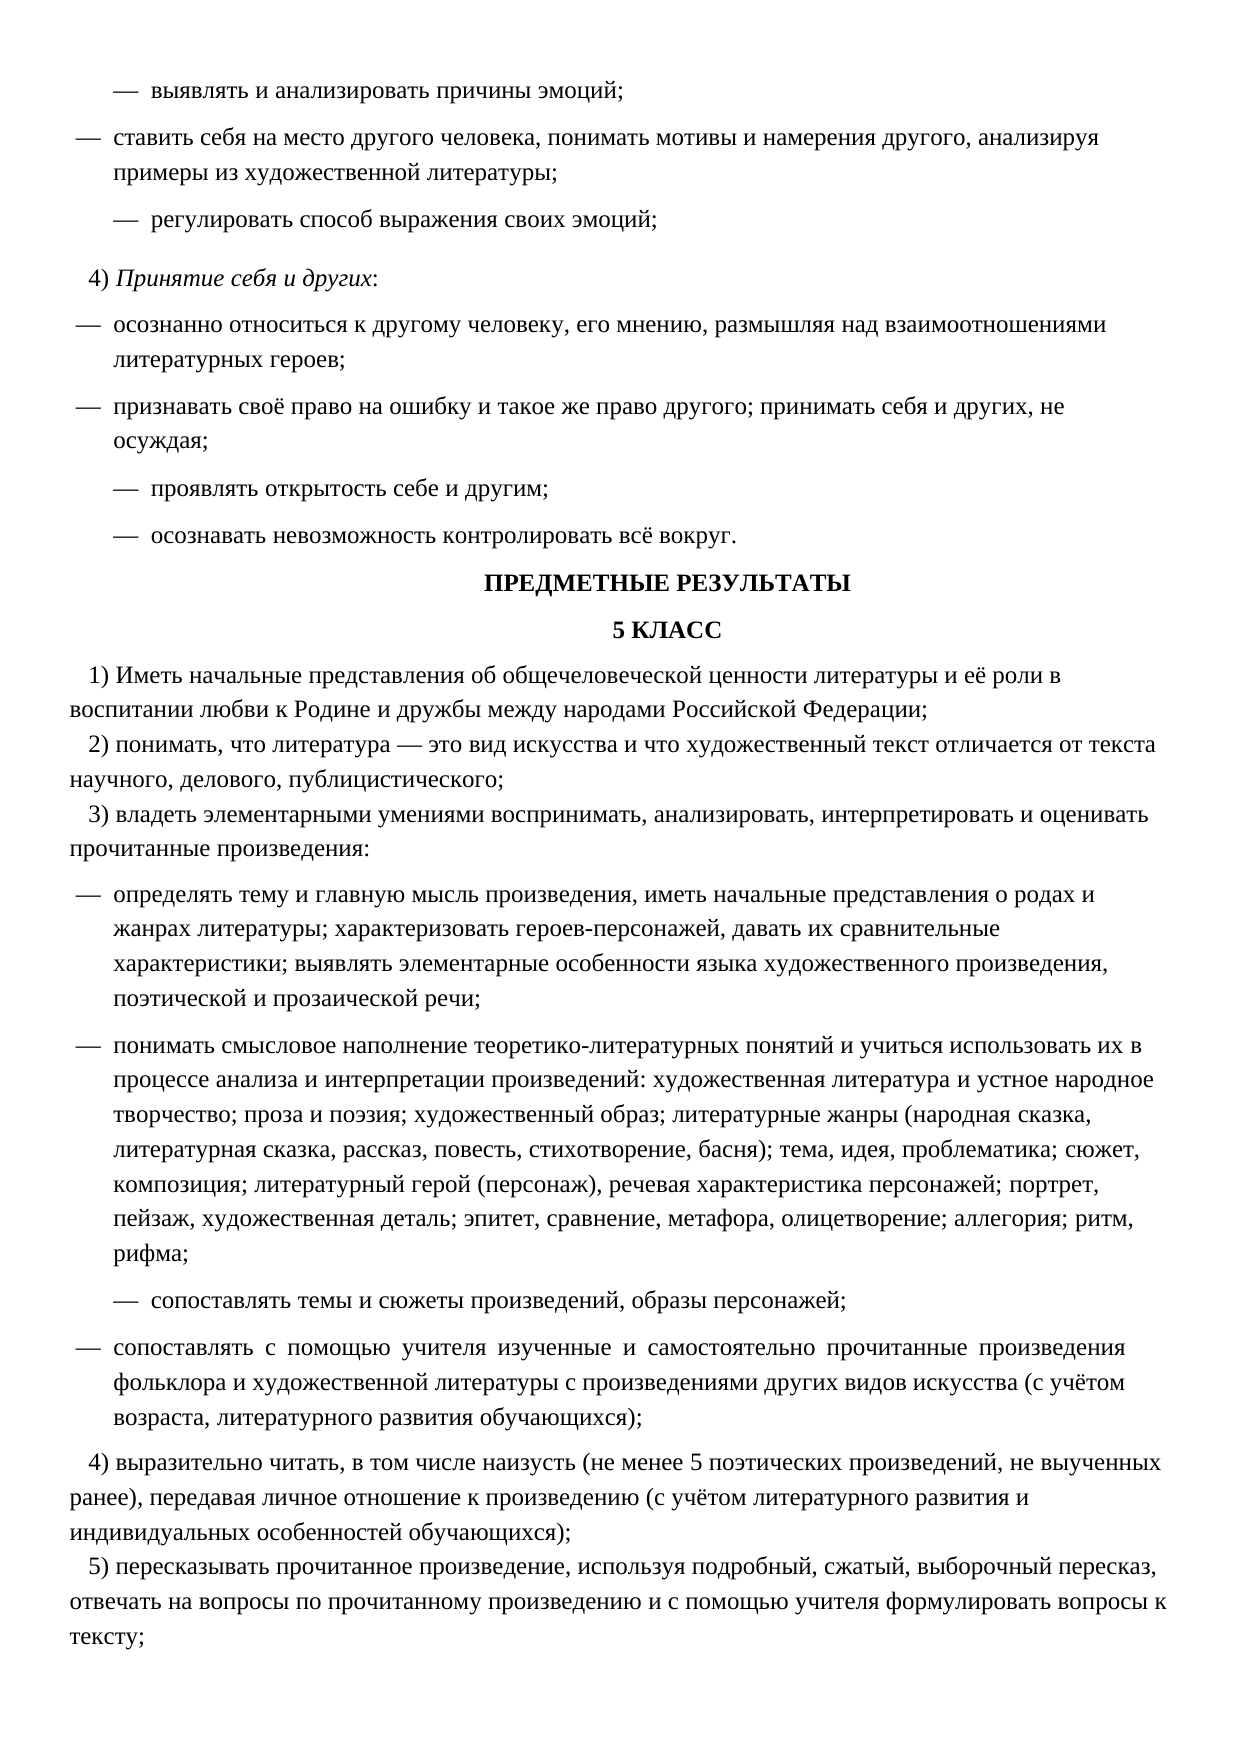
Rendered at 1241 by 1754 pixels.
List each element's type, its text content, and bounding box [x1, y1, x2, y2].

list регулировать способ выражения своих эмоций; [113, 204, 1184, 233]
text 5 КЛАСС [151, 615, 1184, 644]
list Принятие себя и других: [88, 263, 1184, 292]
list определять тему и главную мысль произведения, иметь начальные представления о родах и жанрах литературы; характеризовать героев-персонажей, давать их сравнительные характеристики; выявлять элементарные особенности языка художественного произведения, поэтической и прозаической речи; [76, 879, 1134, 1012]
list осознавать невозможность контролировать всё вокруг. [113, 520, 1184, 549]
list сопоставлять с помощью учителя изученные и самостоятельно прочитанные произведения фольклора и художественной литературы с произведениями других видов искусства (с учётом возраста, литературного развития обучающихся); [76, 1332, 1126, 1430]
list ставить себя на место другого человека, понимать мотивы и намерения другого, анализируя примеры из художественной литературы; [76, 122, 1138, 186]
list выразительно читать, в том числе наизусть (не менее 5 поэтических произведений, не выученных ранее), передавая личное отношение к произведению (с учётом литературного развития и индивидуальных особенностей обучающихся); [69, 1447, 1162, 1546]
list владеть элементарными умениями воспринимать, анализировать, интерпретировать и оценивать прочитанные произведения: [69, 799, 1150, 862]
list проявлять открытость себе и другим; [113, 473, 1184, 501]
list понимать смысловое наполнение теоретико-литературных понятий и учиться использовать их в процессе анализа и интерпретации произведений: художественная литература и устное народное творчество; проза и поэзия; художественный образ; литературные жанры (народная сказка, литературная сказка, рассказ, повесть, стихотворение, басня); тема, идея, проблематика; сюжет, композиция; литературный герой (персонаж), речевая характеристика персонажей; портрет, пейзаж, художественная деталь; эпитет, сравнение, метафора, олицетворение; аллегория; ритм, рифма; [76, 1030, 1166, 1267]
list понимать, что литература — это вид искусства и что художественный текст отличается от текста научного, делового, публицистического; [69, 729, 1156, 793]
text ПРЕДМЕТНЫЕ РЕЗУЛЬТАТЫ [151, 568, 1184, 596]
list пересказывать прочитанное произведение, используя подробный, сжатый, выборочный пересказ, отвечать на вопросы по прочитанному произведению и с помощью учителя формулировать вопросы к тексту; [69, 1551, 1167, 1649]
list осознанно относиться к другому человеку, его мнению, размышляя над взаимоотношениями литературных героев; [76, 309, 1145, 373]
list Иметь начальные представления об общечеловеческой ценности литературы и её роли в воспитании любви к Родине и дружбы между народами Российской Федерации; [69, 660, 1062, 723]
list сопоставлять темы и сюжеты произведений, образы персонажей; [113, 1285, 1184, 1313]
list выявлять и анализировать причины эмоций; [113, 75, 1184, 103]
list признавать своё право на ошибку и такое же право другого; принимать себя и других, не осуждая; [76, 391, 1103, 454]
